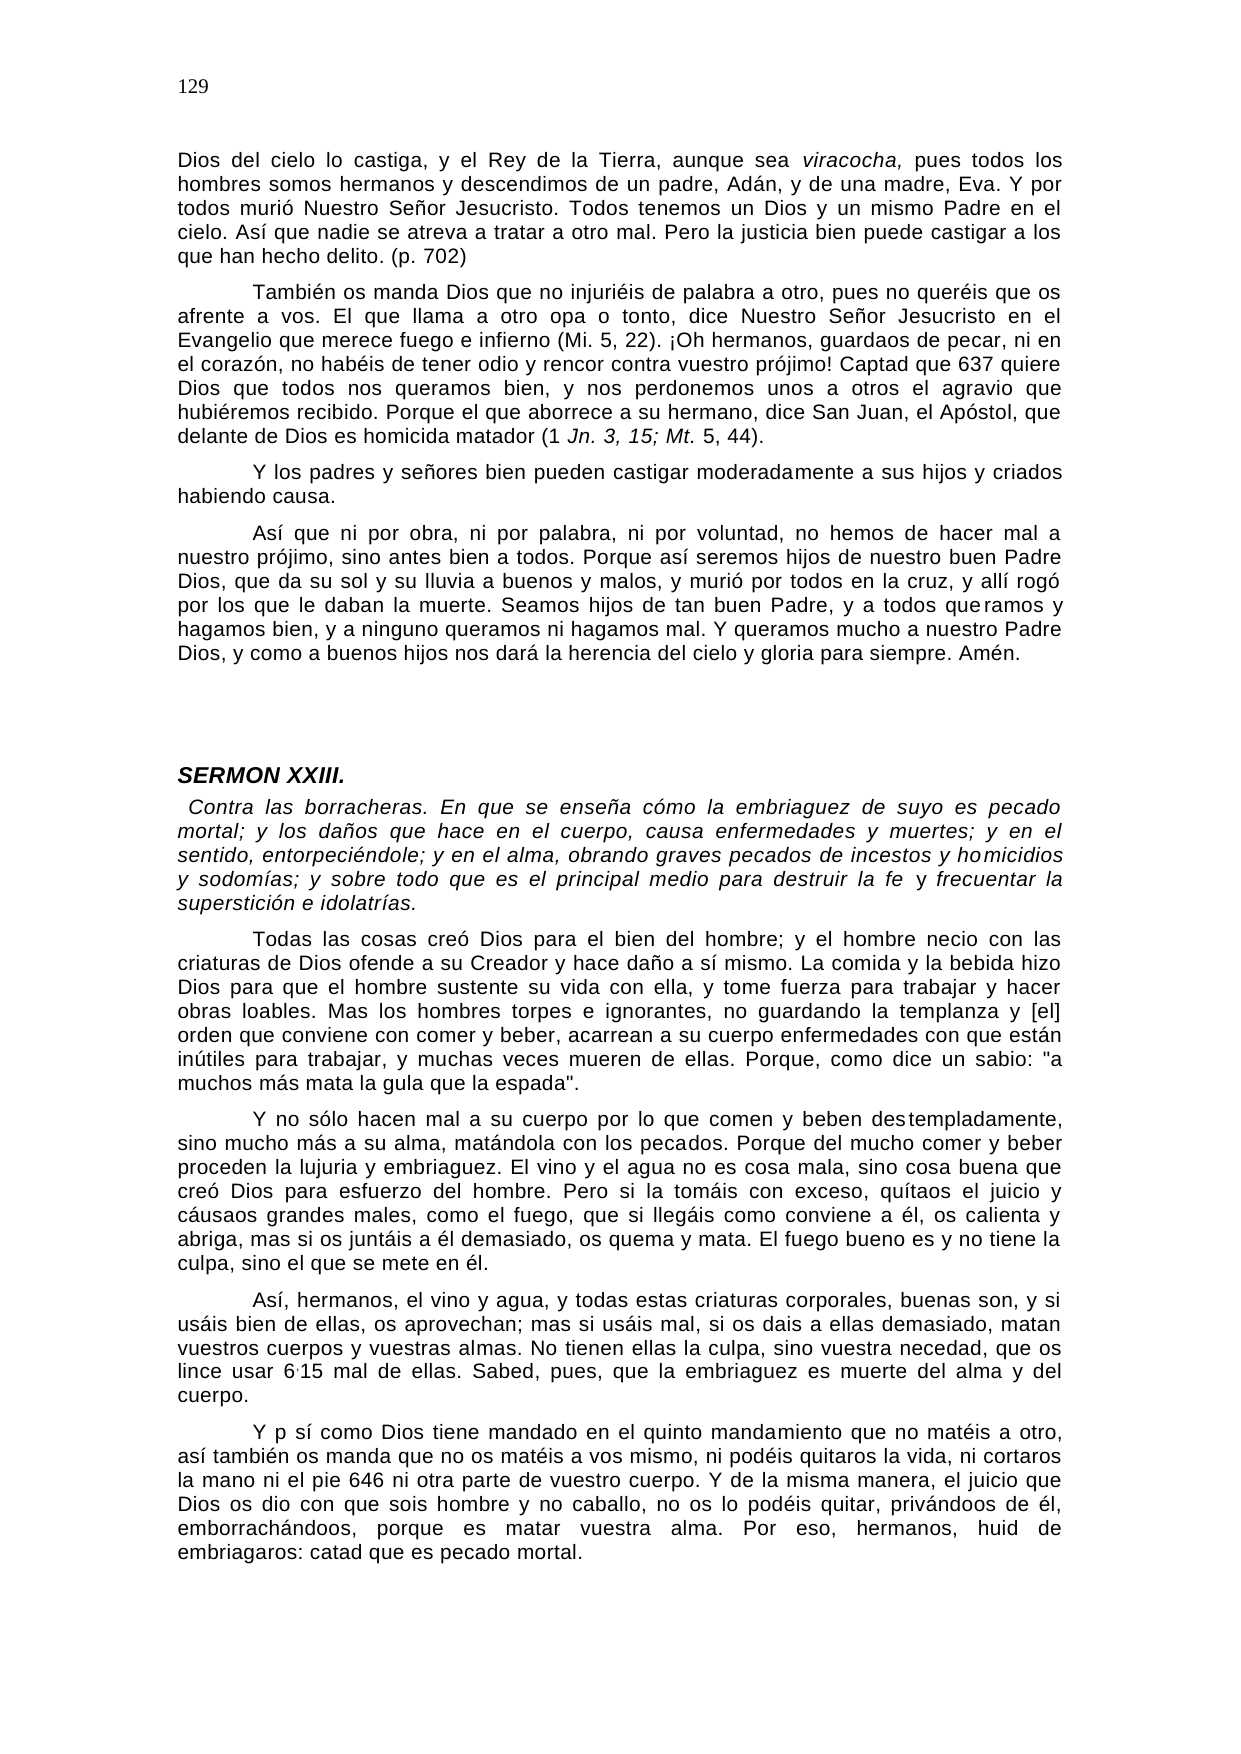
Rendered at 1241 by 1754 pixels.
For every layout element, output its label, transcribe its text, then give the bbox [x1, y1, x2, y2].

text Y los padres y señores bien pueden castigar moderadamente a sus hijos y criados habiendo causa. [177, 460, 1063, 508]
text Así que ni por obra, ni por palabra, ni por voluntad, no hemos de hacer mal a nuestro prójimo, sino antes bien a todos. Porque así seremos hijos de nuestro buen Padre Dios, que da su sol y su lluvia a buenos y malos, y murió por todos en la cruz, y allí rogó por los que le daban la muerte. Seamos hijos de tan buen Padre, y a todos queramos y hagamos bien, y a ninguno queramos ni hagamos mal. Y queramos mucho a nuestro Padre Dios, y como a buenos hijos nos dará la herencia del cielo y gloria para siempre. Amén. [177, 521, 1063, 664]
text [177, 148, 1063, 267]
text Así, hermanos, el vino y agua, y todas estas criaturas corporales, buenas son, y si usáis bien de ellas, os aprovechan; mas si usáis mal, si os dais a ellas demasiado, matan vuestros cuerpos y vuestras almas. No tienen ellas la culpa, sino vuestra necedad, que os lince usar 6,15 mal de ellas. Sabed, pues, que la embriaguez es muerte del alma y del cuerpo. [177, 1287, 1063, 1407]
text Y p sí como Dios tiene mandado en el quinto mandamiento que no matéis a otro, así también os manda que no os matéis a vos mismo, ni podéis quitaros la vida, ni cortaros la mano ni el pie 646 ni otra parte de vuestro cuerpo. Y de la misma manera, el juicio que Dios os dio con que sois hombre y no caballo, no os lo podéis quitar, privándoos de él, emborrachándoos, porque es matar vuestra alma. Por eso, hermanos, huid de embriagaros: catad que es pecado mortal. [177, 1420, 1063, 1563]
text Contra las borracheras. En que se enseña cómo la embriaguez de suyo es pecado mortal; y los daños que hace en el cuerpo, causa enfermedades y muertes; y en el sentido, entorpeciéndole; y en el alma, obrando graves pecados de incestos y homicidios y sodomías; y sobre todo que es el principal medio para destruir la fe y frecuentar la superstición e idolatrías. [177, 795, 1063, 914]
subtitle SERMON XXIII. [177, 762, 1063, 788]
text Y no sólo hacen mal a su cuerpo por lo que comen y beben destempladamente, sino mucho más a su alma, matándola con los pecados. Porque del mucho comer y beber proceden la lujuria y embriaguez. El vino y el agua no es cosa mala, sino cosa buena que creó Dios para esfuerzo del hombre. Pero si la tomáis con exceso, quítaos el juicio y cáusaos grandes males, como el fuego, que si llegáis como conviene a él, os calienta y abriga, mas si os juntáis a él demasiado, os quema y mata. El fuego bueno es y no tiene la culpa, sino el que se mete en él. [177, 1107, 1063, 1275]
text Todas las cosas creó Dios para el bien del hombre; y el hombre necio con las criaturas de Dios ofende a su Creador y hace daño a sí mismo. La comida y la bebida hizo Dios para que el hombre sustente su vida con ella, y tome fuerza para trabajar y hacer obras loables. Mas los hombres torpes e ignorantes, no guardando la templanza y [el] orden que conviene con comer y beber, acarrean a su cuerpo enfermedades con que están inútiles para trabajar, y muchas veces mueren de ellas. Porque, como dice un sabio: "a muchos más mata la gula que la espada". [177, 927, 1063, 1095]
text También os manda Dios que no injuriéis de palabra a otro, pues no queréis que os afrente a vos. El que llama a otro opa o tonto, dice Nuestro Señor Jesucristo en el Evangelio que merece fuego e infierno (Mi. 5, 22). ¡Oh hermanos, guardaos de pecar, ni en el corazón, no habéis de tener odio y rencor contra vuestro prójimo! Captad que 637 quiere Dios que todos nos queramos bien, y nos perdonemos unos a otros el agravio que hubiéremos recibido. Porque el que aborrece a su hermano, dice San Juan, el Apóstol, que delante de Dios es homicida matador (1 Jn. 3, 15; Mt. 5, 44). [177, 280, 1063, 448]
